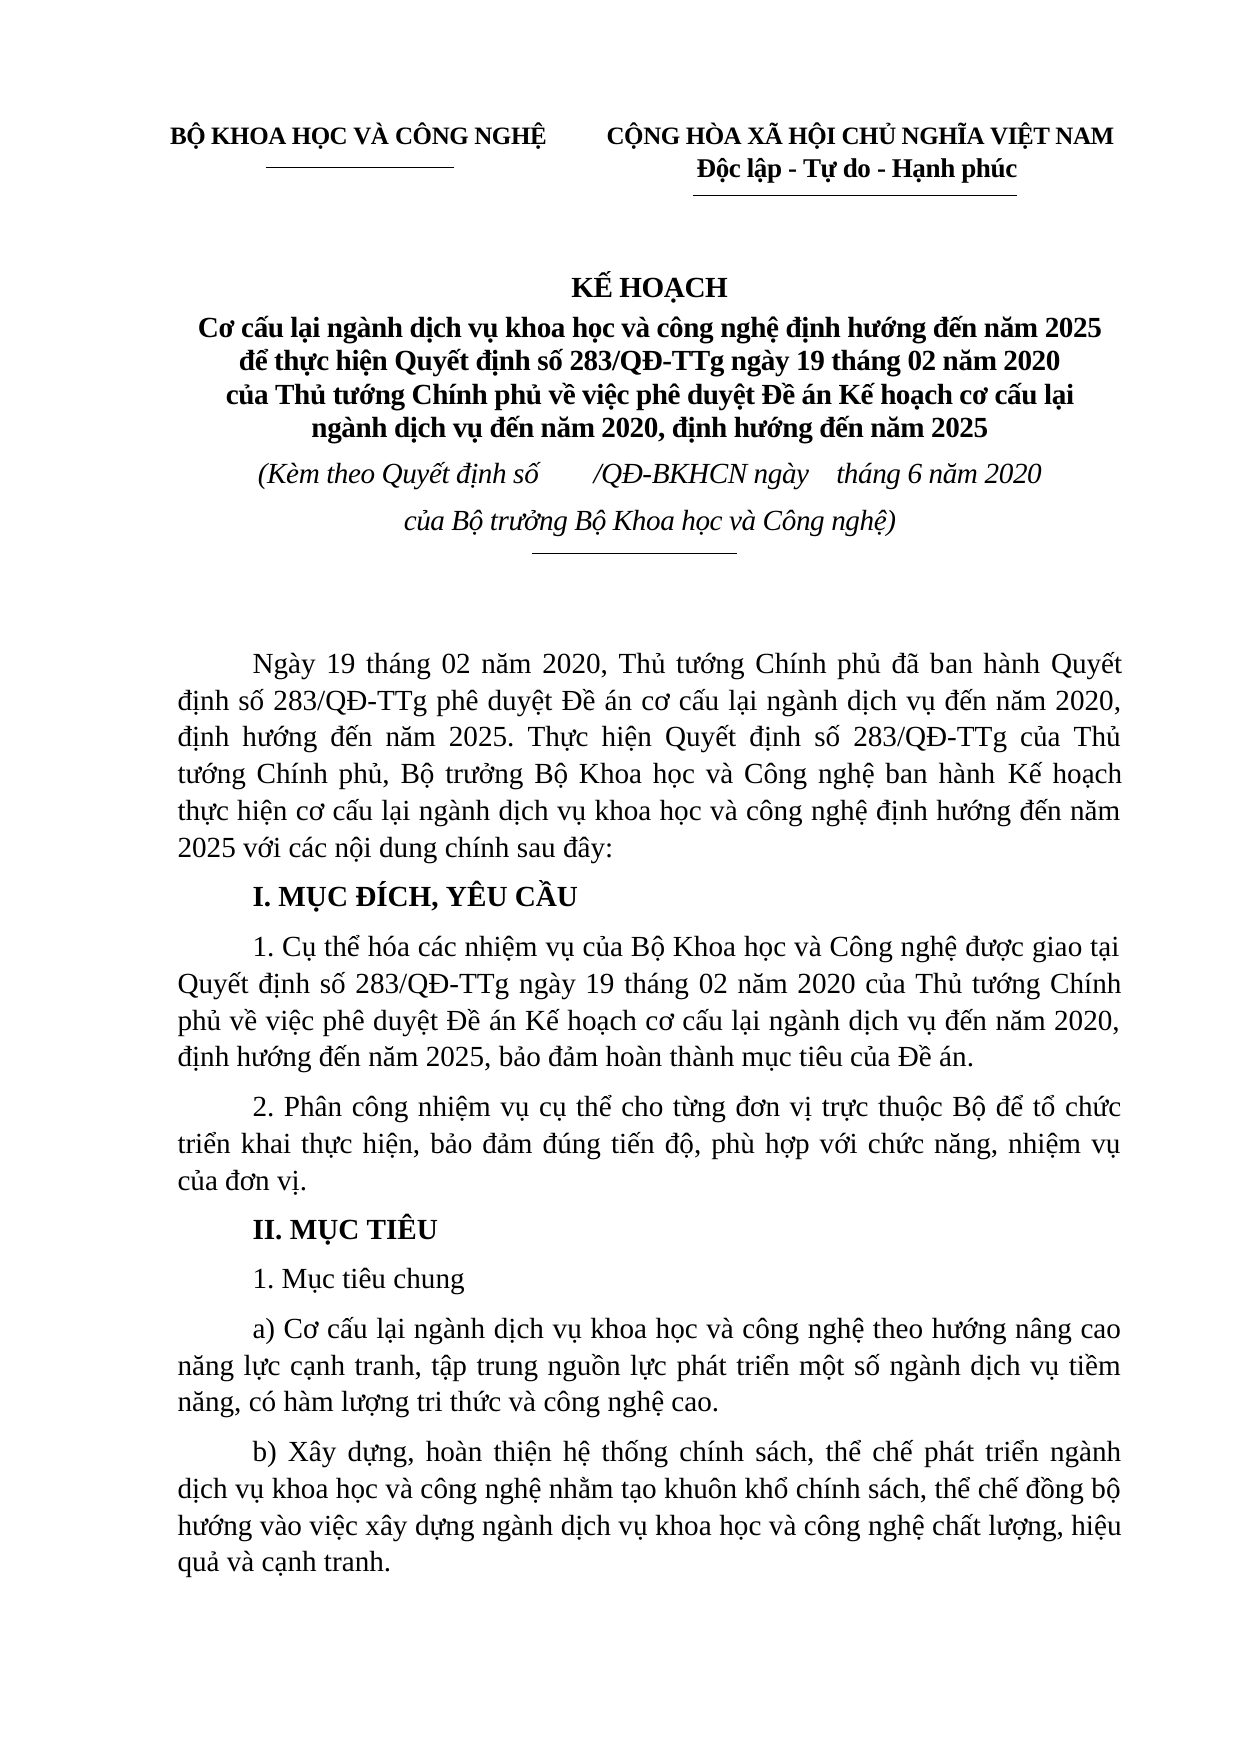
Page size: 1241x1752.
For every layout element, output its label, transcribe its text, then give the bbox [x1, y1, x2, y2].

text 1. Cụ thể hóa các nhiệm vụ của Bộ Khoa học và Công nghệ được giao tại Quyết định số 283/QĐ-TTg ngày 19 tháng 02 năm 2020 của Thủ tướng Chính phủ về việc phê duyệt Đề án Kế hoạch cơ cấu lại ngành dịch vụ đến năm 2020, định hướng đến năm 2025, bảo đảm hoàn thành mục tiêu của Đề án. [177, 929, 1122, 1073]
text 1. Mục tiêu chung [177, 1261, 1122, 1295]
text (Kèm theo Quyết định số /QĐ-BKHCN ngày tháng 6 năm 2020 [177, 457, 1122, 490]
text KẾ HOẠCH [177, 270, 1122, 304]
text để thực hiện Quyết định số 283/QĐ-TTg ngày 19 tháng 02 năm 2020 [177, 343, 1122, 377]
table_header BỘ KHOA HỌC VÀ CÔNG NGHỆ [159, 121, 558, 212]
table_header CỘNG HÒA XÃ HỘI CHỦ NGHĨA VIỆT NAM Độc lập - Tự do - Hạnh phúc [558, 121, 1163, 212]
text a) Cơ cấu lại ngành dịch vụ khoa học và công nghệ theo hướng nâng cao năng lực cạnh tranh, tập trung nguồn lực phát triển một số ngành dịch vụ tiềm năng, có hàm lượng tri thức và công nghệ cao. [177, 1311, 1122, 1418]
text Ngày 19 tháng 02 năm 2020, Thủ tướng Chính phủ đã ban hành Quyết định số 283/QĐ-TTg phê duyệt Đề án cơ cấu lại ngành dịch vụ đến năm 2020, định hướng đến năm 2025. Thực hiện Quyết định số 283/QĐ-TTg của Thủ tướng Chính phủ, Bộ trưởng Bộ Khoa học và Công nghệ ban hành Kế hoạch thực hiện cơ cấu lại ngành dịch vụ khoa học và công nghệ định hướng đến năm 2025 với các nội dung chính sau đây: [177, 646, 1122, 864]
text ngành dịch vụ đến năm 2020, định hướng đến năm 2025 [177, 411, 1122, 444]
text I. MỤC ĐÍCH, YÊU CẦU [177, 879, 1122, 913]
text Cơ cấu lại ngành dịch vụ khoa học và công nghệ định hướng đến năm 2025 [177, 310, 1122, 343]
text của Thủ tướng Chính phủ về việc phê duyệt Đề án Kế hoạch cơ cấu lại [177, 377, 1122, 411]
text của Bộ trưởng Bộ Khoa học và Công nghệ) [177, 503, 1122, 536]
text 2. Phân công nhiệm vụ cụ thể cho từng đơn vị trực thuộc Bộ để tổ chức triển khai thực hiện, bảo đảm đúng tiến độ, phù hợp với chức năng, nhiệm vụ của đơn vị. [177, 1089, 1122, 1196]
text b) Xây dựng, hoàn thiện hệ thống chính sách, thể chế phát triển ngành dịch vụ khoa học và công nghệ nhằm tạo khuôn khổ chính sách, thể chế đồng bộ hướng vào việc xây dựng ngành dịch vụ khoa học và công nghệ chất lượng, hiệu quả và cạnh tranh. [177, 1434, 1122, 1578]
text II. MỤC TIÊU [177, 1212, 1122, 1246]
